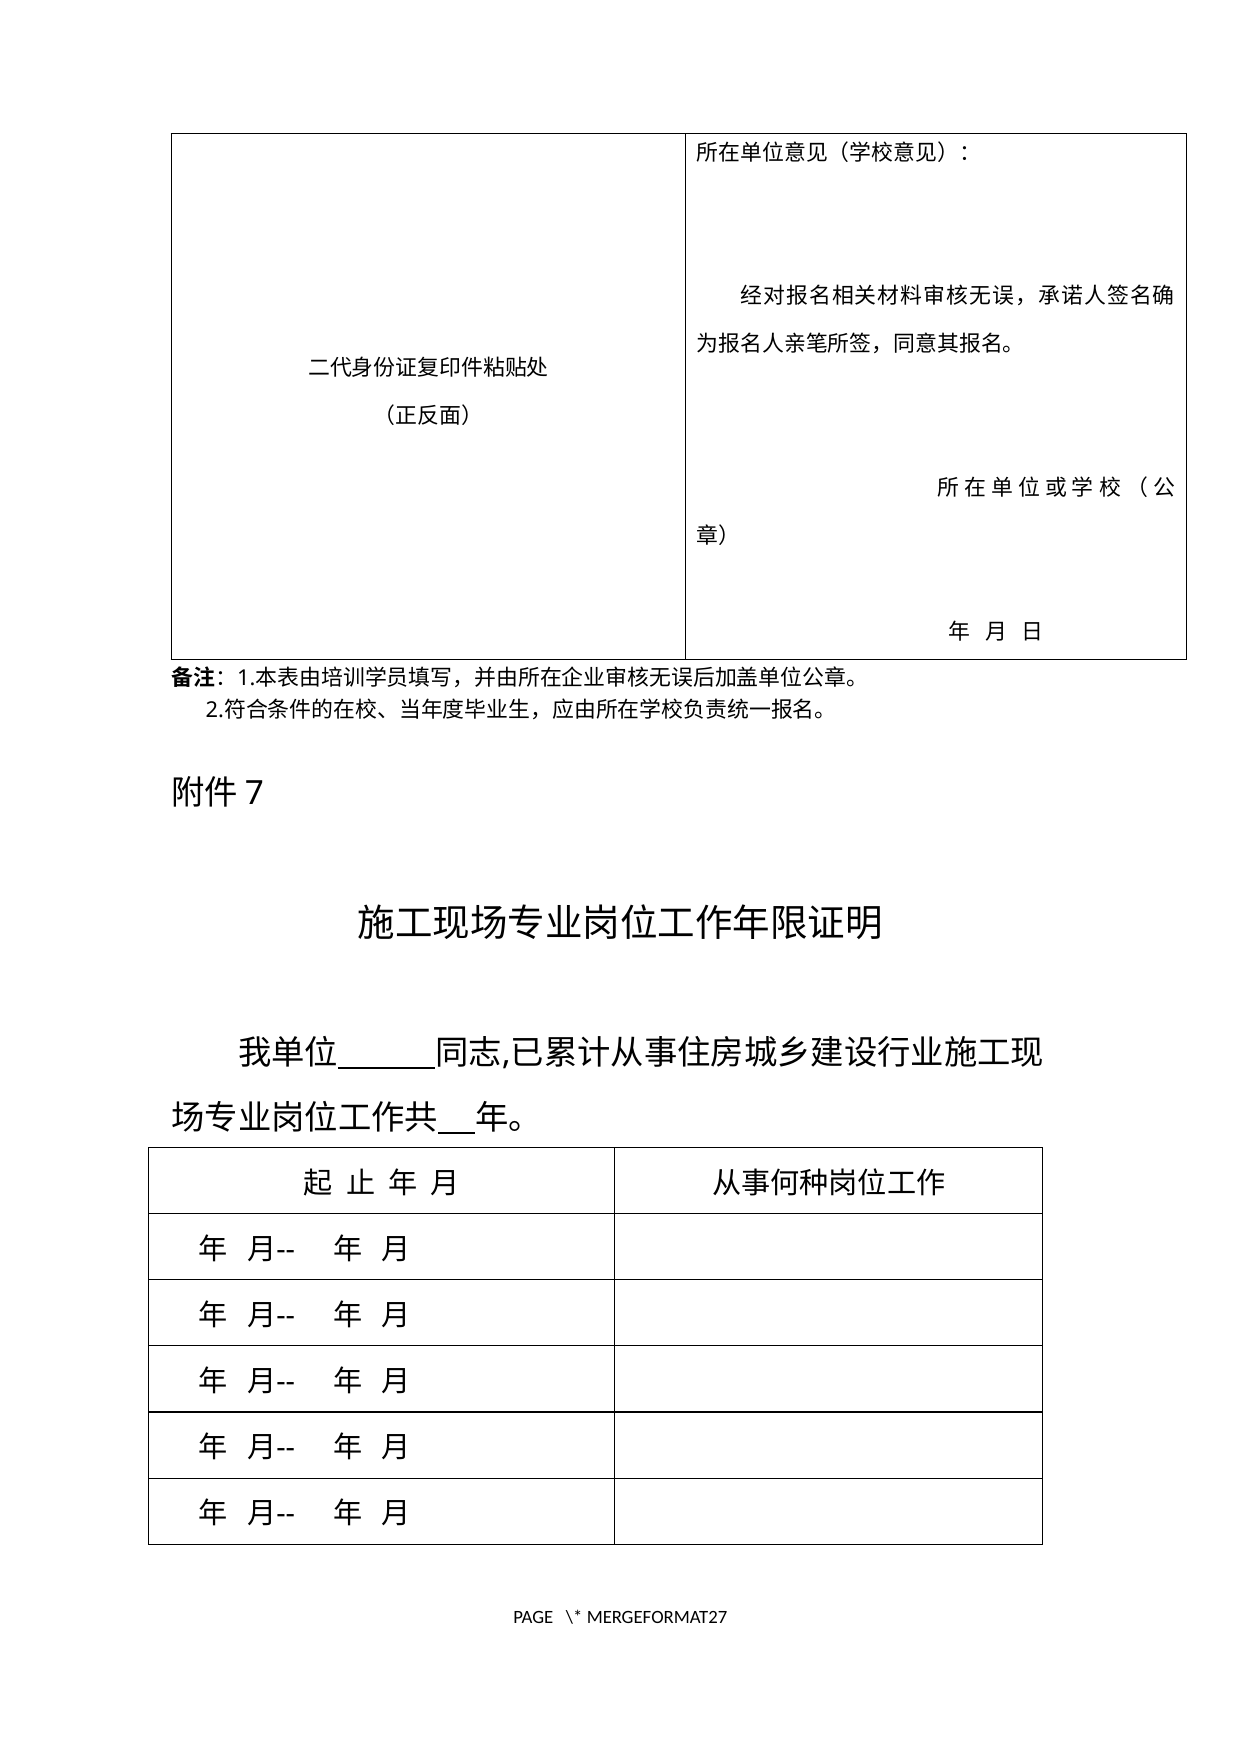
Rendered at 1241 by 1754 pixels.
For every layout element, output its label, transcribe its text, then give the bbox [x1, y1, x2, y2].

table_cell 年 月-- 年 月 [149, 1413, 614, 1477]
table_cell [615, 1346, 1042, 1411]
table_header 起 止 年 月 [149, 1148, 614, 1213]
table_cell 所在单位意见（学校意见）： 经对报名相关材料审核无误，承诺人签名确为报名人亲笔所签，同意其报名。 所在单位或学校（公章） 年 月 日 [686, 134, 1186, 659]
text 附件7 [171, 757, 1069, 822]
table_cell 二代身份证复印件粘贴处 （正反面） [172, 134, 685, 659]
table_cell [615, 1479, 1042, 1543]
text 施工现场专业岗位工作年限证明 [171, 887, 1069, 952]
table_cell 年 月-- 年 月 [149, 1479, 614, 1543]
text 我单位 同志,已累计从事住房城乡建设行业施工现场专业岗位工作共 年。 [171, 1017, 1069, 1147]
table_cell [615, 1214, 1042, 1279]
table_cell 年 月-- 年 月 [149, 1214, 614, 1279]
table_cell 年 月-- 年 月 [149, 1280, 614, 1345]
text 2.符合条件的在校、当年度毕业生，应由所在学校负责统一报名。 [171, 692, 1069, 725]
table_cell [615, 1280, 1042, 1345]
text 备注：1.本表由培训学员填写，并由所在企业审核无误后加盖单位公章。 [171, 660, 1069, 692]
table_header 从事何种岗位工作 [615, 1148, 1042, 1213]
table_cell [615, 1413, 1042, 1477]
table_cell 年 月-- 年 月 [149, 1346, 614, 1411]
